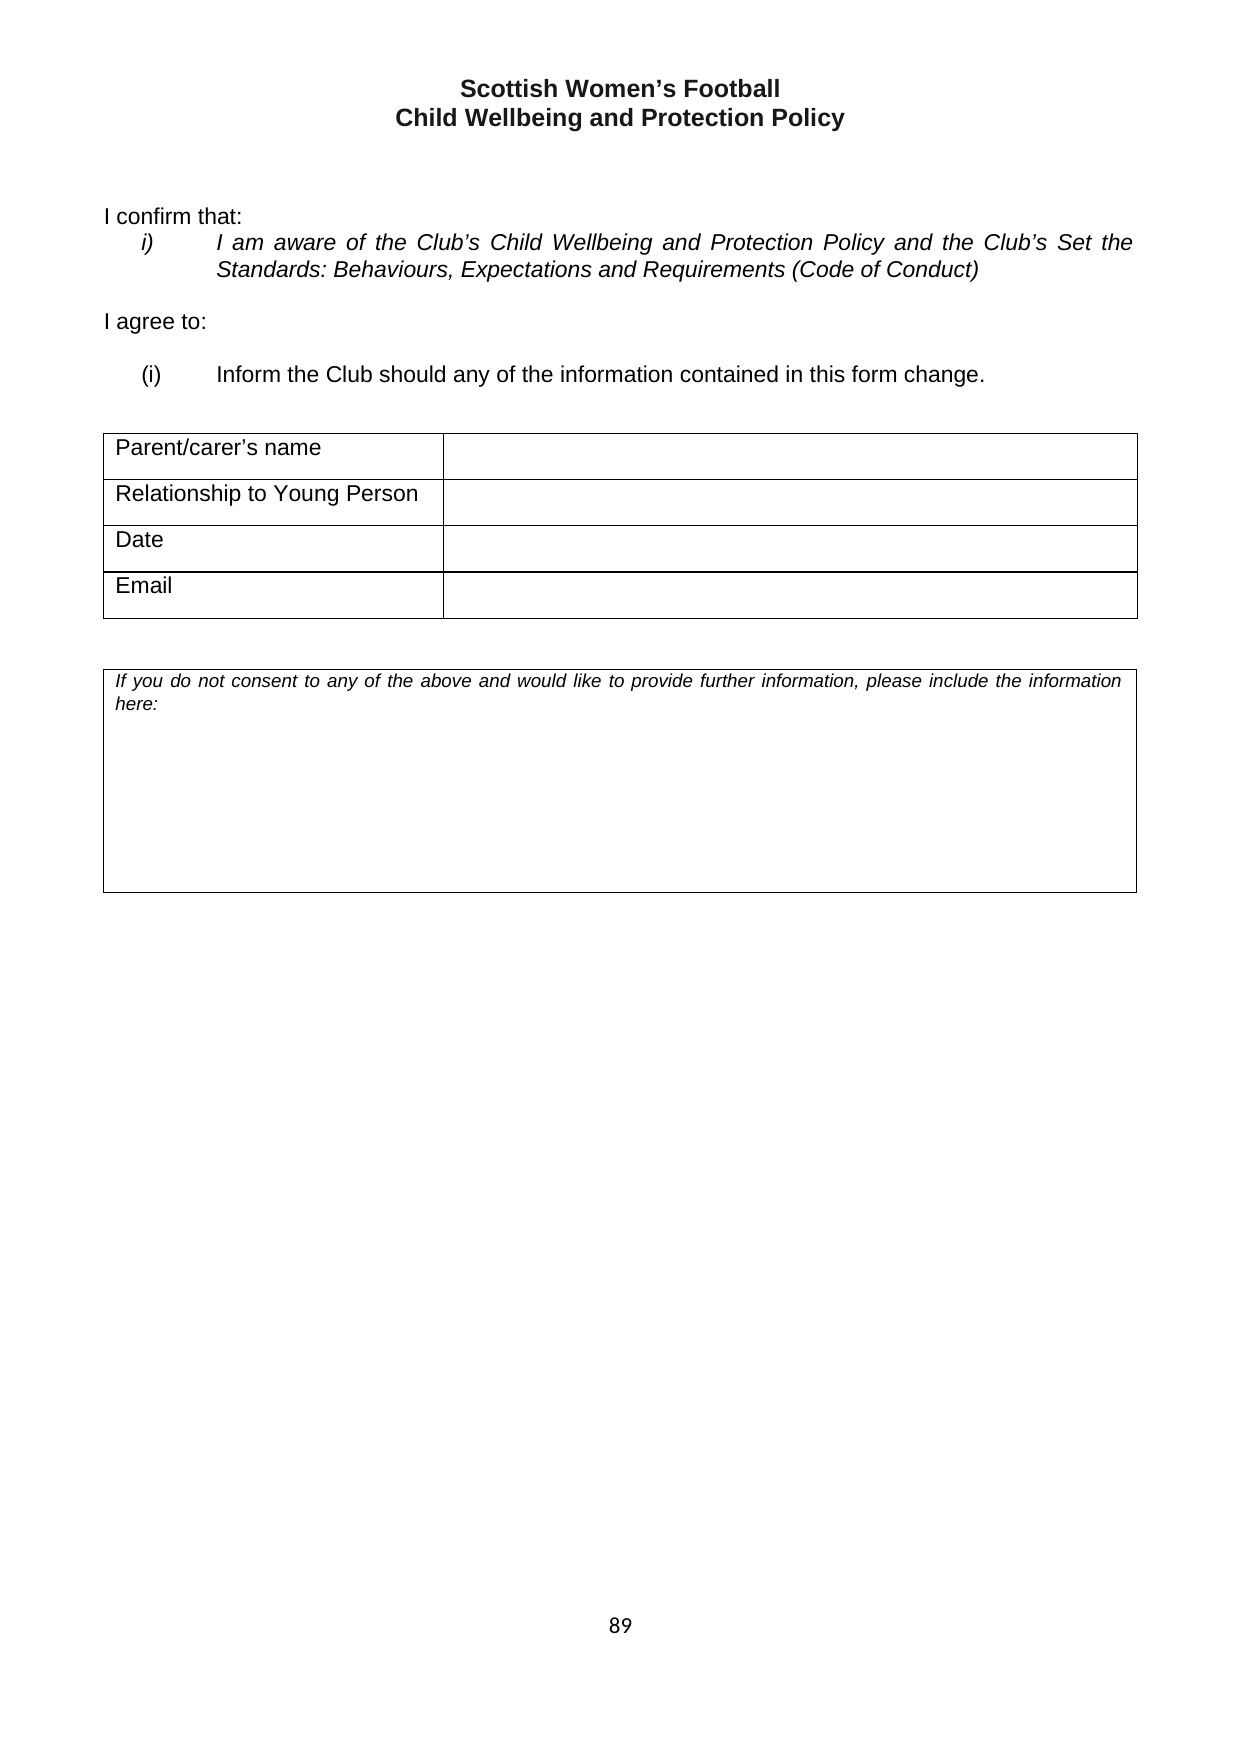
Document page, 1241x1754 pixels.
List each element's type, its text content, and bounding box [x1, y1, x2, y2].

table_header [444, 434, 1137, 479]
table_cell Relationship to Young Person [104, 480, 443, 525]
table_header If you do not consent to any of the above and would like to provide further information, please include the information here: [104, 670, 1136, 892]
table_cell Email [104, 573, 443, 618]
list Inform the Club should any of the information contained in this form change. [141, 361, 1137, 387]
table_header Parent/carer’s name [104, 434, 443, 479]
table_cell [444, 480, 1137, 525]
table_cell Date [104, 526, 443, 571]
text I agree to: [103, 308, 1137, 334]
table_cell [444, 526, 1137, 571]
table_cell [444, 573, 1137, 618]
text I confirm that: [103, 203, 1137, 229]
list I am aware of the Club’s Child Wellbeing and Protection Policy and the Club’s Set the Standards: Behaviours, Expectations and Requirements (Code of Conduct) [141, 229, 1137, 282]
